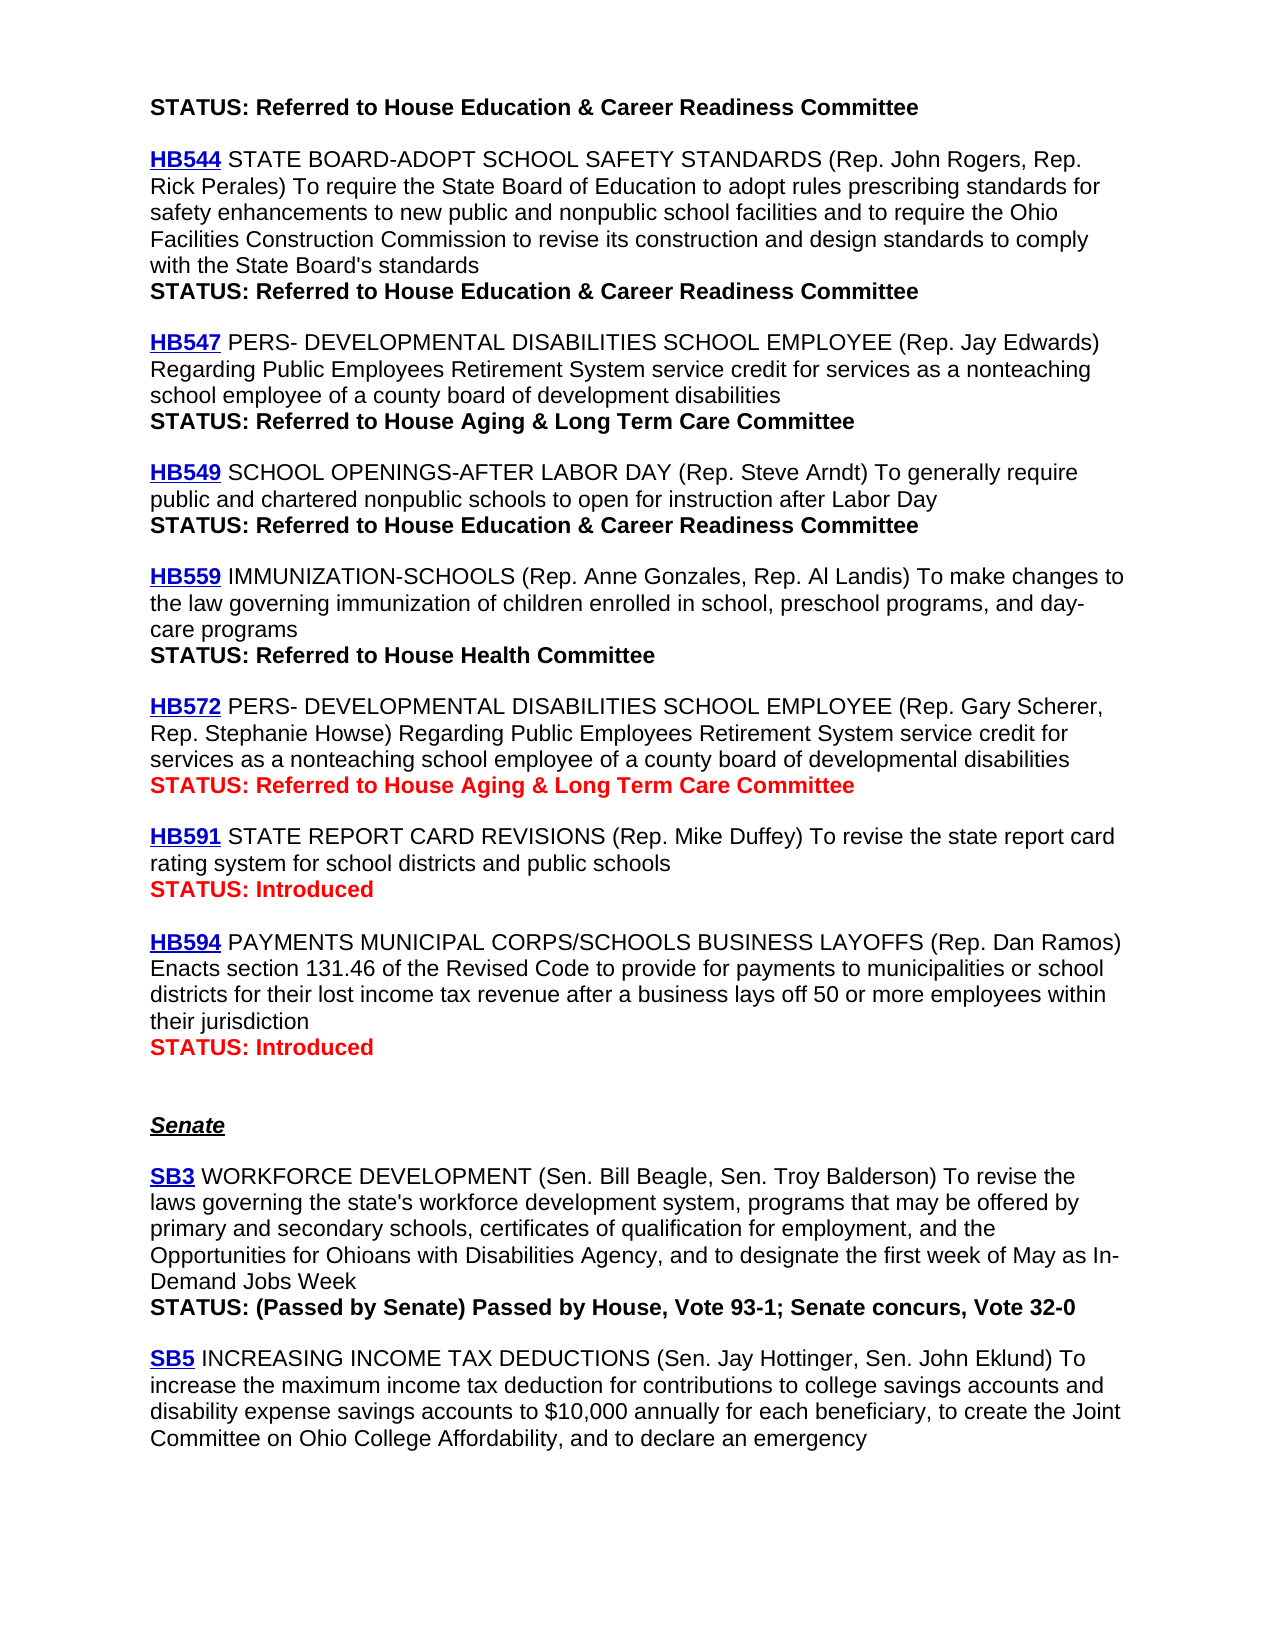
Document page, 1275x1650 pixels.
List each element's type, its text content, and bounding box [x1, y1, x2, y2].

text SB3 WORKFORCE DEVELOPMENT (Sen. Bill Beagle, Sen. Troy Balderson) To revise the laws governing the state's workforce development system, programs that may be offered by primary and secondary schools, certificates of qualification for employment, and the Opportunities for Ohioans with Disabilities Agency, and to designate the first week of May as In-Demand Jobs Week [150, 1163, 1125, 1294]
text STATUS: Referred to House Education & Career Readiness Committee [150, 94, 1125, 120]
text STATUS: Referred to House Aging & Long Term Care Committee [150, 408, 1125, 435]
text STATUS: (Passed by Senate) Passed by House, Vote 93-1; Senate concurs, Vote 32-0 [150, 1294, 1125, 1321]
text STATUS: Introduced [150, 1034, 1125, 1061]
text Senate [150, 1112, 1125, 1138]
text STATUS: Referred to House Education & Career Readiness Committee [150, 278, 1125, 304]
text SB5 INCREASING INCOME TAX DEDUCTIONS (Sen. Jay Hottinger, Sen. John Eklund) To increase the maximum income tax deduction for contributions to college savings accounts and disability expense savings accounts to $10,000 annually for each beneficiary, to create the Joint Committee on Ohio College Affordability, and to declare an emergency [150, 1345, 1125, 1451]
text HB559 IMMUNIZATION-SCHOOLS (Rep. Anne Gonzales, Rep. Al Landis) To make changes to the law governing immunization of children enrolled in school, preschool programs, and day-care programs [150, 563, 1125, 642]
text HB547 PERS- DEVELOPMENTAL DISABILITIES SCHOOL EMPLOYEE (Rep. Jay Edwards) Regarding Public Employees Retirement System service credit for services as a nonteaching school employee of a county board of development disabilities [150, 329, 1125, 408]
text STATUS: Referred to House Health Committee [150, 642, 1125, 668]
text HB544 STATE BOARD-ADOPT SCHOOL SAFETY STANDARDS (Rep. John Rogers, Rep. Rick Perales) To require the State Board of Education to adopt rules prescribing standards for safety enhancements to new public and nonpublic school facilities and to require the Ohio Facilities Construction Commission to revise its construction and design standards to comply with the State Board's standards [150, 146, 1125, 278]
text HB594 PAYMENTS MUNICIPAL CORPS/SCHOOLS BUSINESS LAYOFFS (Rep. Dan Ramos) Enacts section 131.46 of the Revised Code to provide for payments to municipalities or school districts for their lost income tax revenue after a business lays off 50 or more employees within their jurisdiction [150, 929, 1125, 1034]
text HB549 SCHOOL OPENINGS-AFTER LABOR DAY (Rep. Steve Arndt) To generally require public and chartered nonpublic schools to open for instruction after Labor Day [150, 459, 1125, 512]
text STATUS: Referred to House Aging & Long Term Care Committee [150, 772, 1125, 799]
text STATUS: Introduced [150, 876, 1125, 902]
text HB591 STATE REPORT CARD REVISIONS (Rep. Mike Duffey) To revise the state report card rating system for school districts and public schools [150, 823, 1125, 876]
text HB572 PERS- DEVELOPMENTAL DISABILITIES SCHOOL EMPLOYEE (Rep. Gary Scherer, Rep. Stephanie Howse) Regarding Public Employees Retirement System service credit for services as a nonteaching school employee of a county board of developmental disabilities [150, 693, 1125, 772]
text STATUS: Referred to House Education & Career Readiness Committee [150, 512, 1125, 538]
